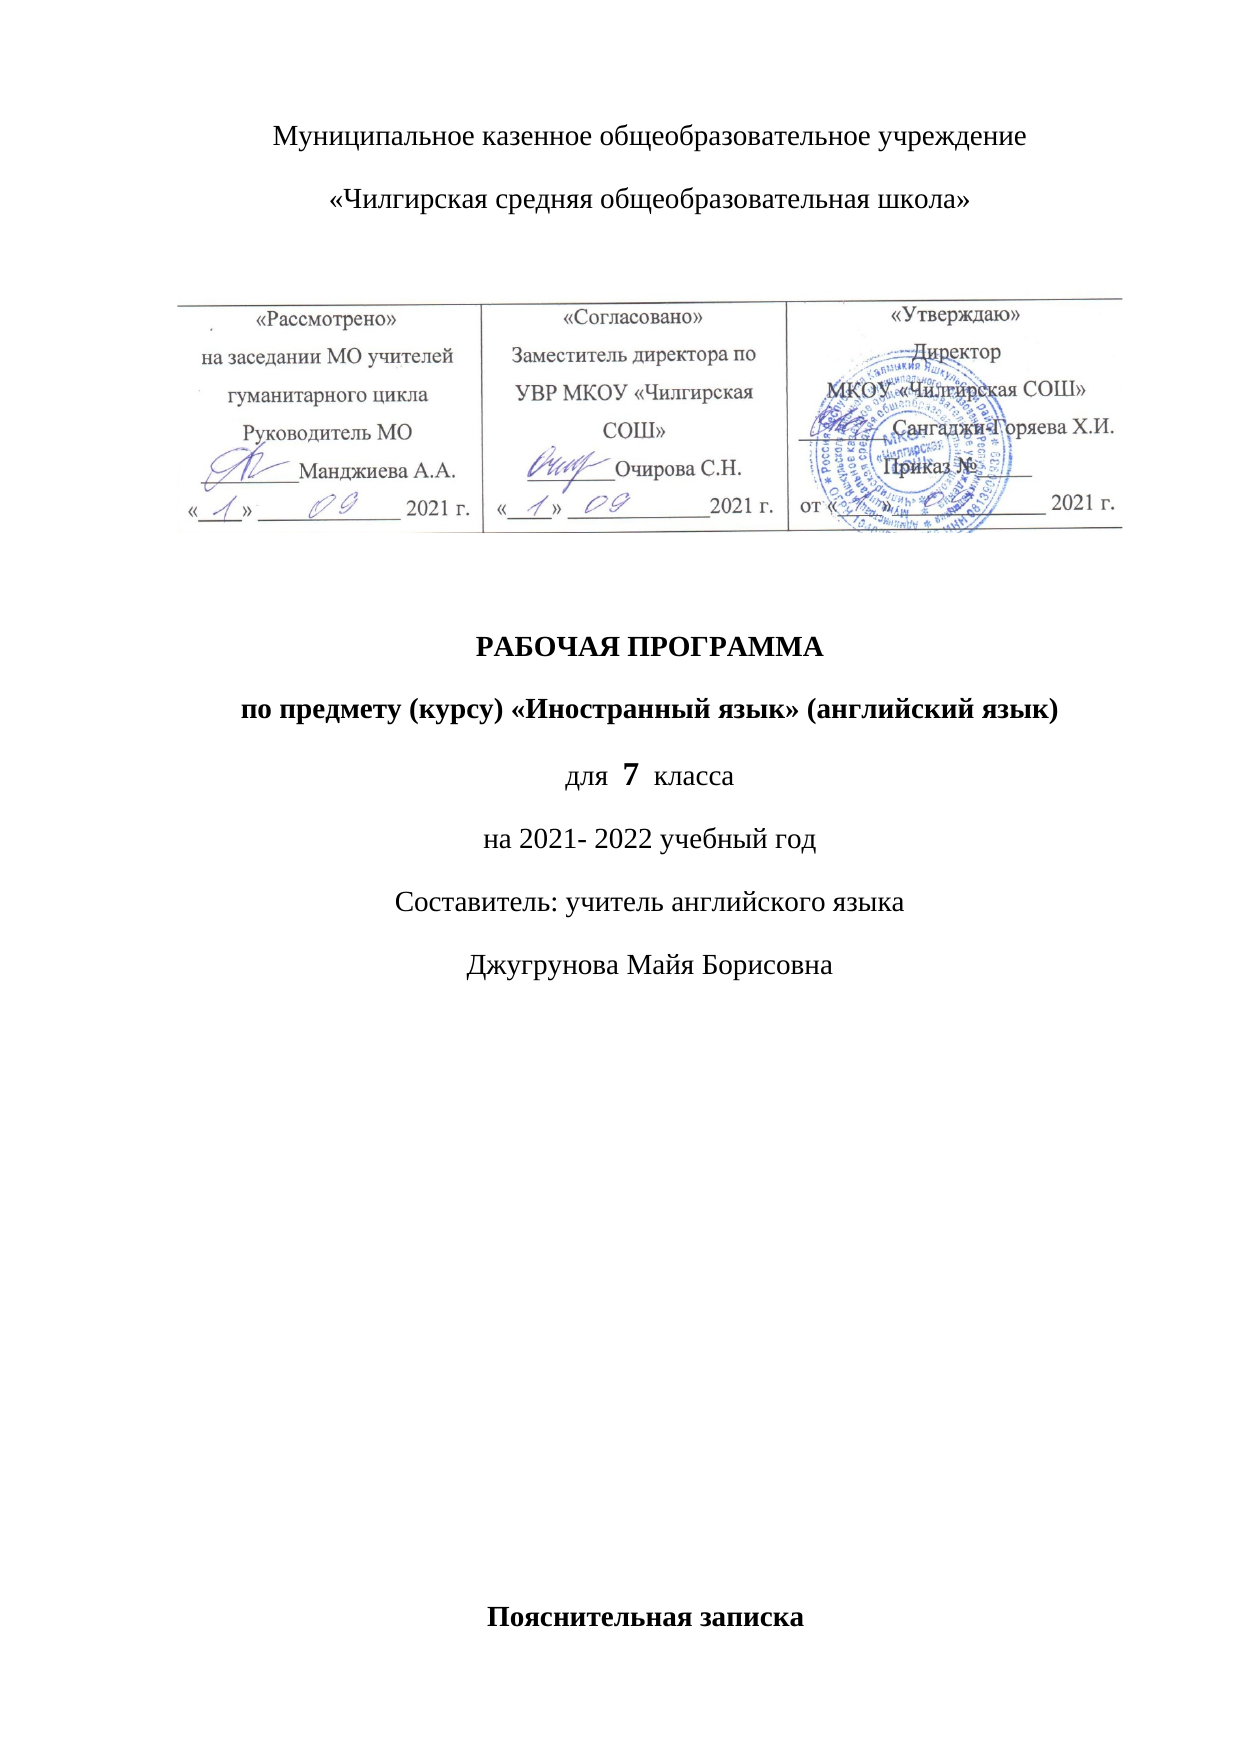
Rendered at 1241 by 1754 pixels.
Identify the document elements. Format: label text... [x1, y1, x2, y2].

text Составитель: учитель английского языка [177, 884, 1122, 918]
text по предмету (курсу) «Иностранный язык» (английский язык) [177, 691, 1122, 725]
text для 7 класса [177, 754, 1122, 792]
text на 2021- 2022 учебный год [177, 822, 1122, 855]
picture [177, 291, 1123, 533]
text «Чилгирская средняя общеобразовательная школа» [177, 181, 1122, 214]
text Пояснительная записка [177, 1599, 1114, 1632]
text Муниципальное казенное общеобразовательное учреждение [177, 118, 1122, 152]
text Джугрунова Майя Борисовна [177, 947, 1122, 981]
text РАБОЧАЯ ПРОГРАММА [177, 629, 1122, 662]
